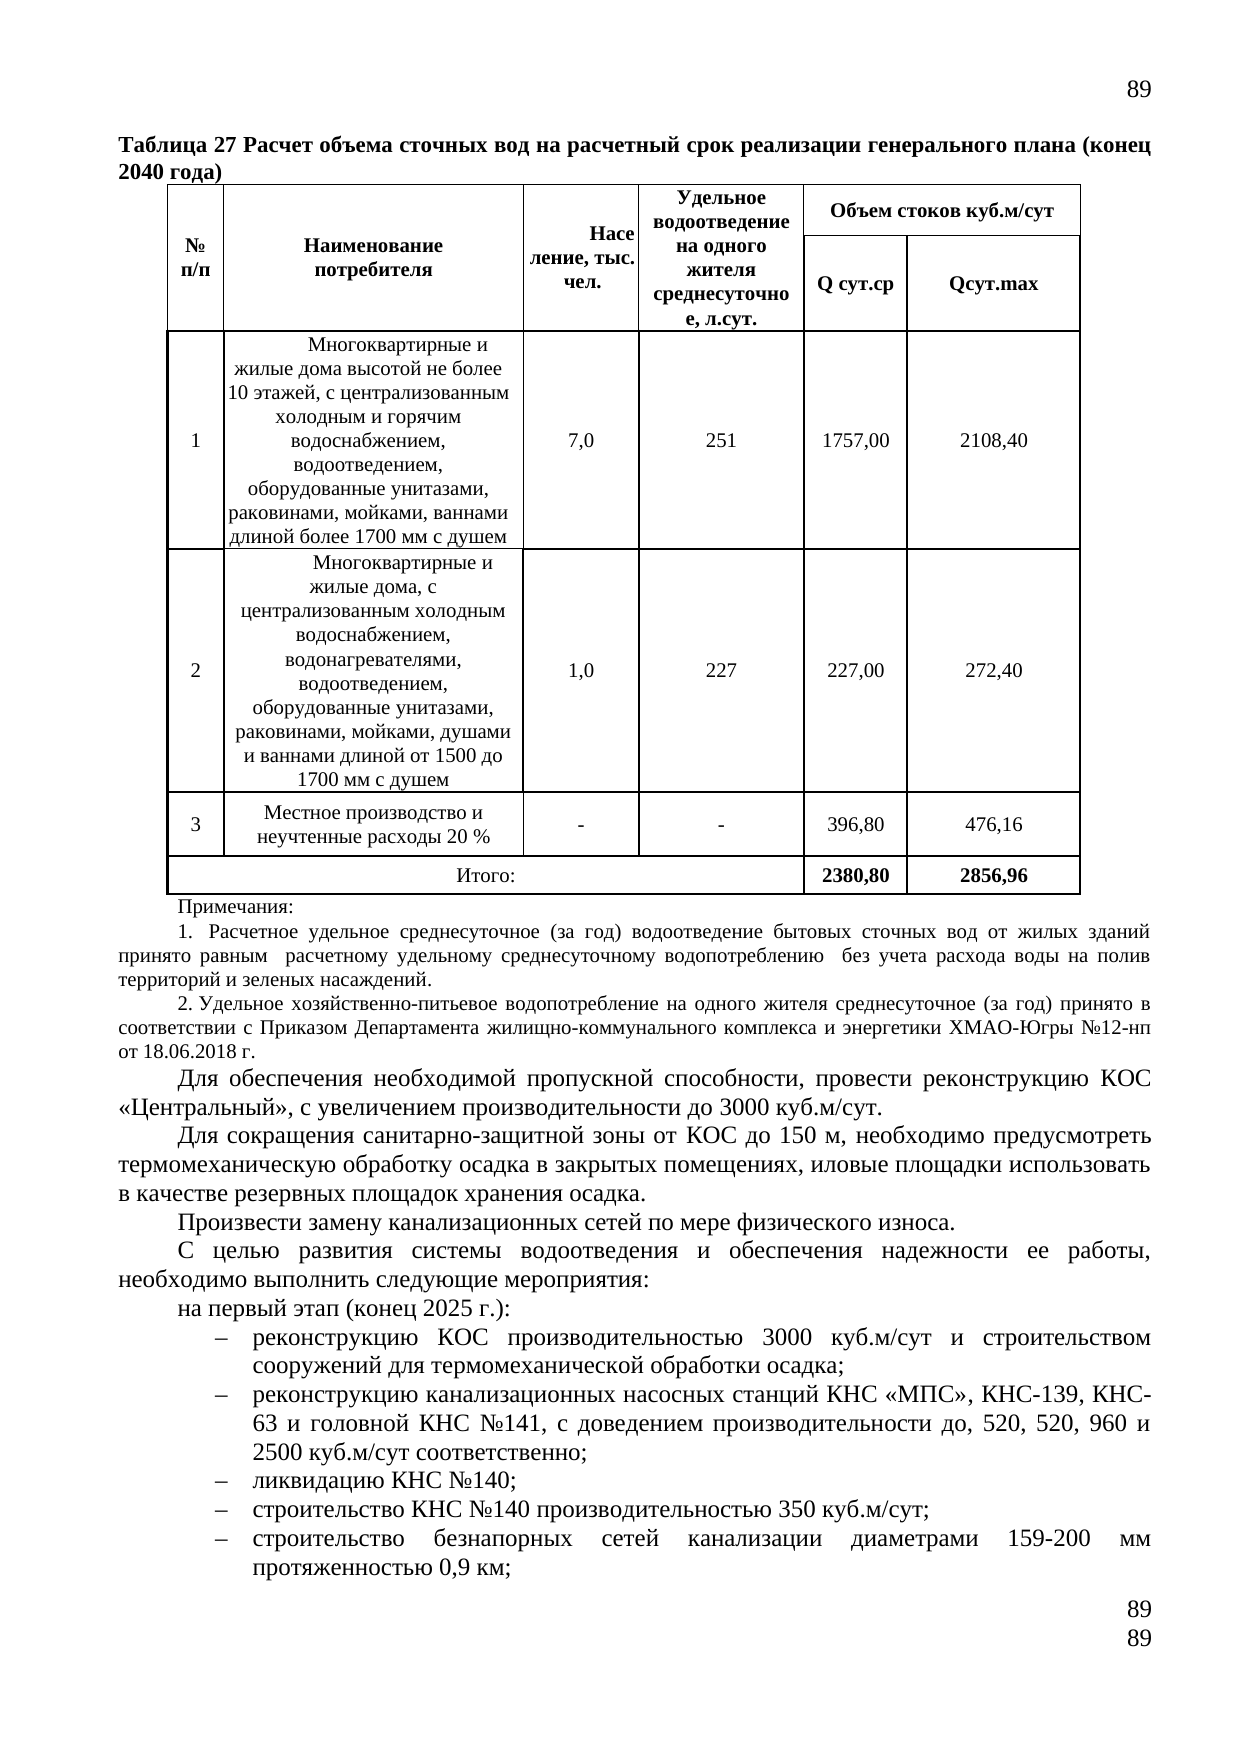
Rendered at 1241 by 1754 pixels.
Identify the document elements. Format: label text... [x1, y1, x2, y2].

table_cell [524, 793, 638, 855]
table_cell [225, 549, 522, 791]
list ликвидацию КНС №140; [215, 1465, 1152, 1494]
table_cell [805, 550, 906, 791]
list строительство КНС №140 производительностью 350 куб.м/сут; [215, 1494, 1152, 1523]
text Для обеспечения необходимой пропускной способности, провести реконструкцию КОС «Центральный», с увеличением производительности до 3000 куб.м/сут. [118, 1063, 1152, 1120]
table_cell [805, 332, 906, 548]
list строительство безнапорных сетей канализации диаметрами 159-200 мм протяженностью 0,9 км; [215, 1523, 1152, 1580]
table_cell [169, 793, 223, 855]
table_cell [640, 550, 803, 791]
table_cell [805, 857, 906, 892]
text Примечания: [118, 894, 1152, 918]
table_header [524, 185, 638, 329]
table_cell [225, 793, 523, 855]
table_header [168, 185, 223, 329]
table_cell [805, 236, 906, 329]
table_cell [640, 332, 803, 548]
text Таблица 27 Расчет объема сточных вод на расчетный срок реализации генерального плана (конец 2040 года) [118, 131, 1152, 184]
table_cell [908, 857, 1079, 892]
text на первый этап (конец 2025 г.): [118, 1293, 1152, 1322]
list реконструкцию канализационных насосных станций КНС «МПС», КНС-139, КНС-63 и головной КНС №141, с доведением производительности до, 520, 520, 960 и 2500 куб.м/сут соответственно; [215, 1379, 1152, 1465]
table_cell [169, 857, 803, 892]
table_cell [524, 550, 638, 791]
text Для сокращения санитарно-защитной зоны от КОС до 150 м, необходимо предусмотреть термомеханическую обработку осадка в закрытых помещениях, иловые площадки использовать в качестве резервных площадок хранения осадка. [118, 1120, 1152, 1207]
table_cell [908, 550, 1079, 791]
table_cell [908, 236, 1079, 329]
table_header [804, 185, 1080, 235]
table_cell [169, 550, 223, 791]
text 2. Удельное хозяйственно-питьевое водопотребление на одного жителя среднесуточное (за год) принято в соответствии с Приказом Департамента жилищно-коммунального комплекса и энергетики ХМАО-Югры №12-нп от 18.06.2018 г. [118, 991, 1152, 1063]
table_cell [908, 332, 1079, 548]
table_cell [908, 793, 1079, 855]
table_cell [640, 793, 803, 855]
text Произвести замену канализационных сетей по мере физического износа. [118, 1207, 1152, 1235]
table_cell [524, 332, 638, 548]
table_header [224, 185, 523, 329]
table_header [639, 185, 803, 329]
text 1. Расчетное удельное среднесуточное (за год) водоотведение бытовых сточных вод от жилых зданий принято равным расчетному удельному среднесуточному водопотреблению без учета расхода воды на полив территорий и зеленых насаждений. [118, 918, 1152, 991]
list реконструкцию КОС производительностью 3000 куб.м/сут и строительством сооружений для термомеханической обработки осадка; [215, 1322, 1152, 1379]
text С целью развития системы водоотведения и обеспечения надежности ее работы, необходимо выполнить следующие мероприятия: [118, 1235, 1152, 1293]
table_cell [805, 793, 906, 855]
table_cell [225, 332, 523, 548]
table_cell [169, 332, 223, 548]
